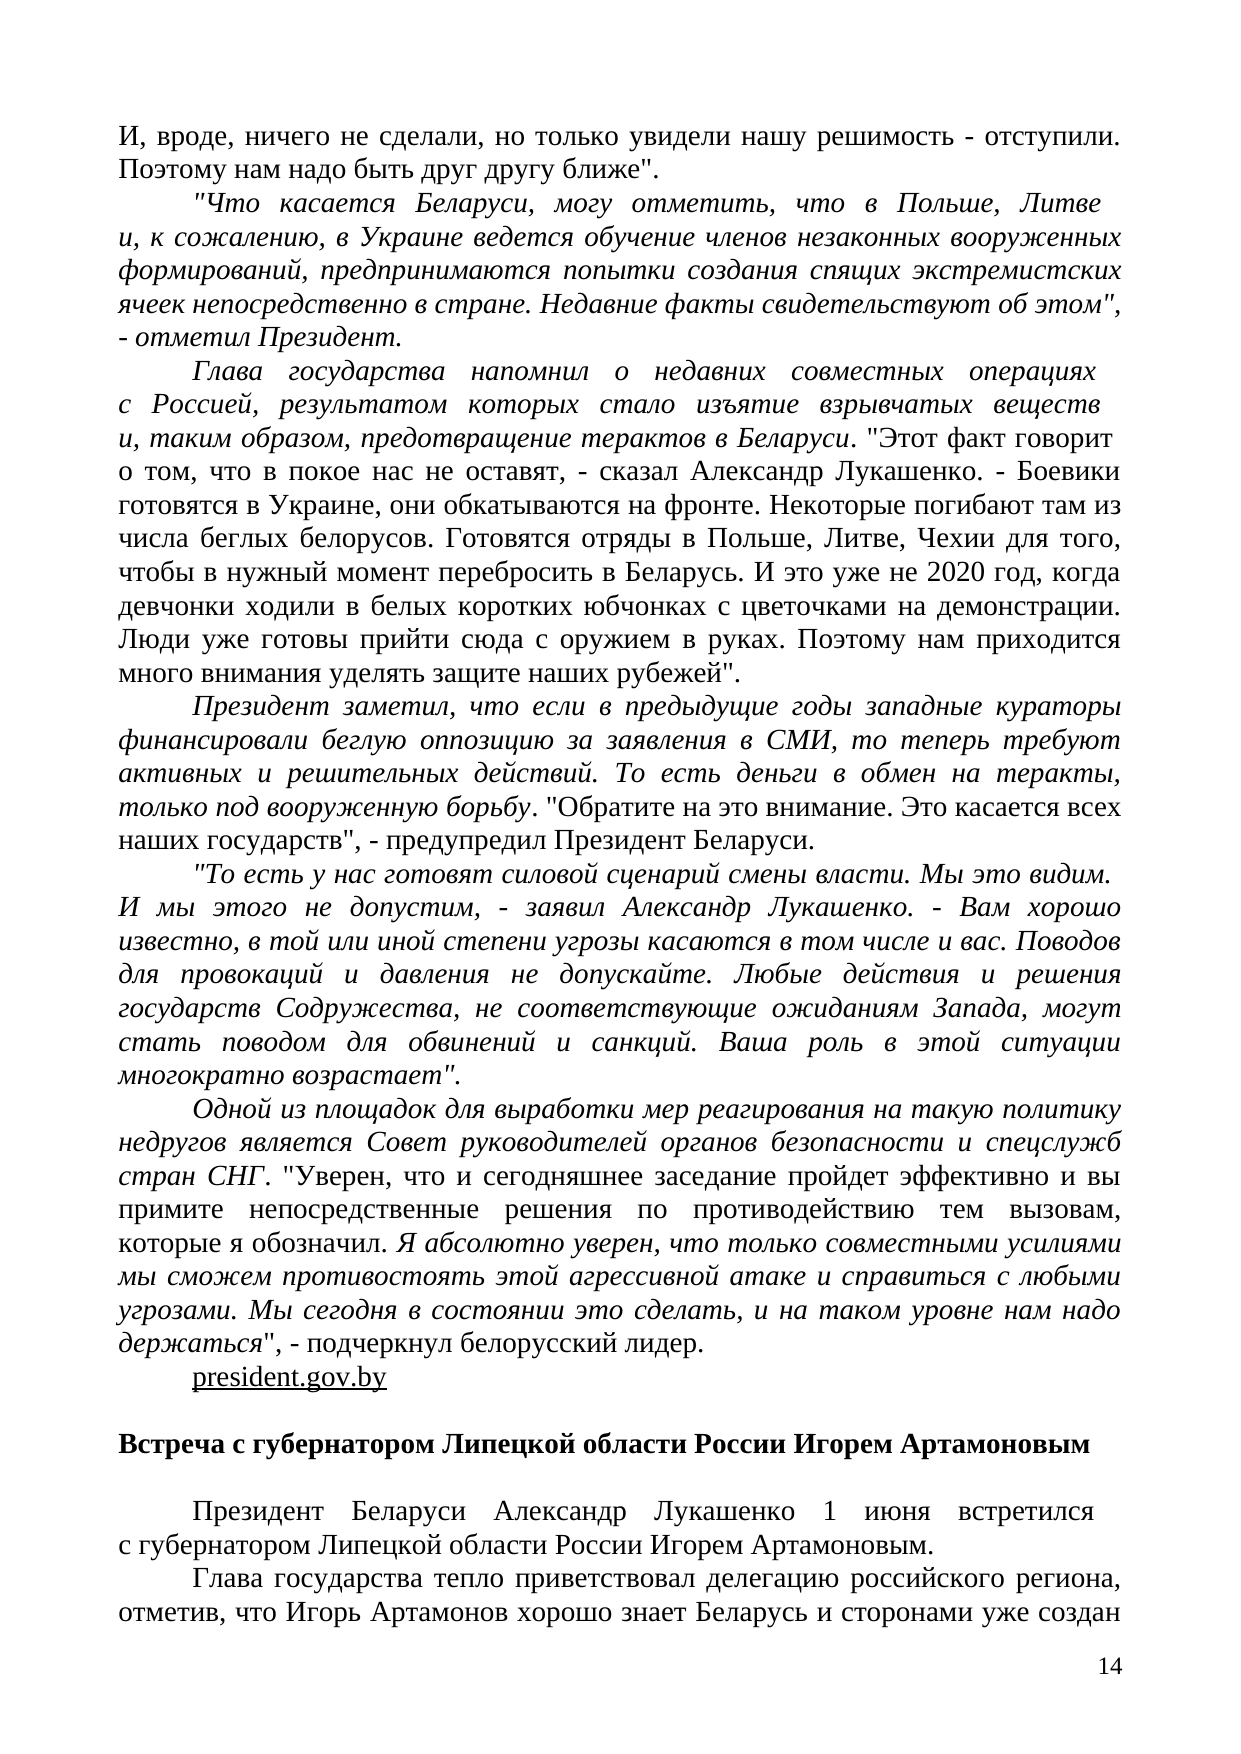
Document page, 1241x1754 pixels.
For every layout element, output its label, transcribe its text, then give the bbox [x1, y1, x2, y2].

text "То есть у нас готовят силовой сценарий смены власти. Мы это видим. И мы этого не допустим, - заявил Александр Лукашенко. - Вам хорошо известно, в той или иной степени угрозы касаются в том числе и вас. Поводов для провокаций и давления не допускайте. Любые действия и решения государств Содружества, не соответствующие ожиданиям Запада, могут стать поводом для обвинений и санкций. Ваша роль в этой ситуации многократно возрастает". [118, 856, 1122, 1091]
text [118, 1560, 1122, 1627]
text Одной из площадок для выработки мер реагирования на такую политику недругов является Совет руководителей органов безопасности и спецслужб стран СНГ. "Уверен, что и сегодняшнее заседание пройдет эффективно и вы примите непосредственные решения по противодействию тем вызовам, которые я обозначил. Я абсолютно уверен, что только совместными усилиями мы сможем противостоять этой агрессивной атаке и справиться с любыми угрозами. Мы сегодня в состоянии это сделать, и на таком уровне нам надо держаться", - подчеркнул белорусский лидер. [118, 1091, 1122, 1359]
text "Что касается Беларуси, могу отметить, что в Польше, Литве и, к сожалению, в Украине ведется обучение членов незаконных вооруженных формирований, предпринимаются попытки создания спящих экстремистских ячеек непосредственно в стране. Недавние факты свидетельствуют об этом", - отметил Президент. [118, 185, 1122, 353]
text president.gov.by [118, 1359, 1122, 1393]
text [118, 118, 1122, 185]
text Президент Беларуси Александр Лукашенко 1 июня встретился с губернатором Липецкой области России Игорем Артамоновым. [118, 1493, 1122, 1560]
text Глава государства напомнил о недавних совместных операциях с Россией, результатом которых стало изъятие взрывчатых веществ и, таким образом, предотвращение терактов в Беларуси. "Этот факт говорит о том, что в покое нас не оставят, - сказал Александр Лукашенко. - Боевики готовятся в Украине, они обкатываются на фронте. Некоторые погибают там из числа беглых белорусов. Готовятся отряды в Польше, Литве, Чехии для того, чтобы в нужный момент перебросить в Беларусь. И это уже не 2020 год, когда девчонки ходили в белых коротких юбчонках с цветочками на демонстрации. Люди уже готовы прийти сюда с оружием в руках. Поэтому нам приходится много внимания уделять защите наших рубежей". [118, 353, 1122, 688]
text Встреча с губернатором Липецкой области России Игорем Артамоновым [118, 1426, 1122, 1460]
text Президент заметил, что если в предыдущие годы западные кураторы финансировали беглую оппозицию за заявления в СМИ, то теперь требуют активных и решительных действий. То есть деньги в обмен на теракты, только под вооруженную борьбу. "Обратите на это внимание. Это касается всех наших государств", - предупредил Президент Беларуси. [118, 688, 1122, 856]
